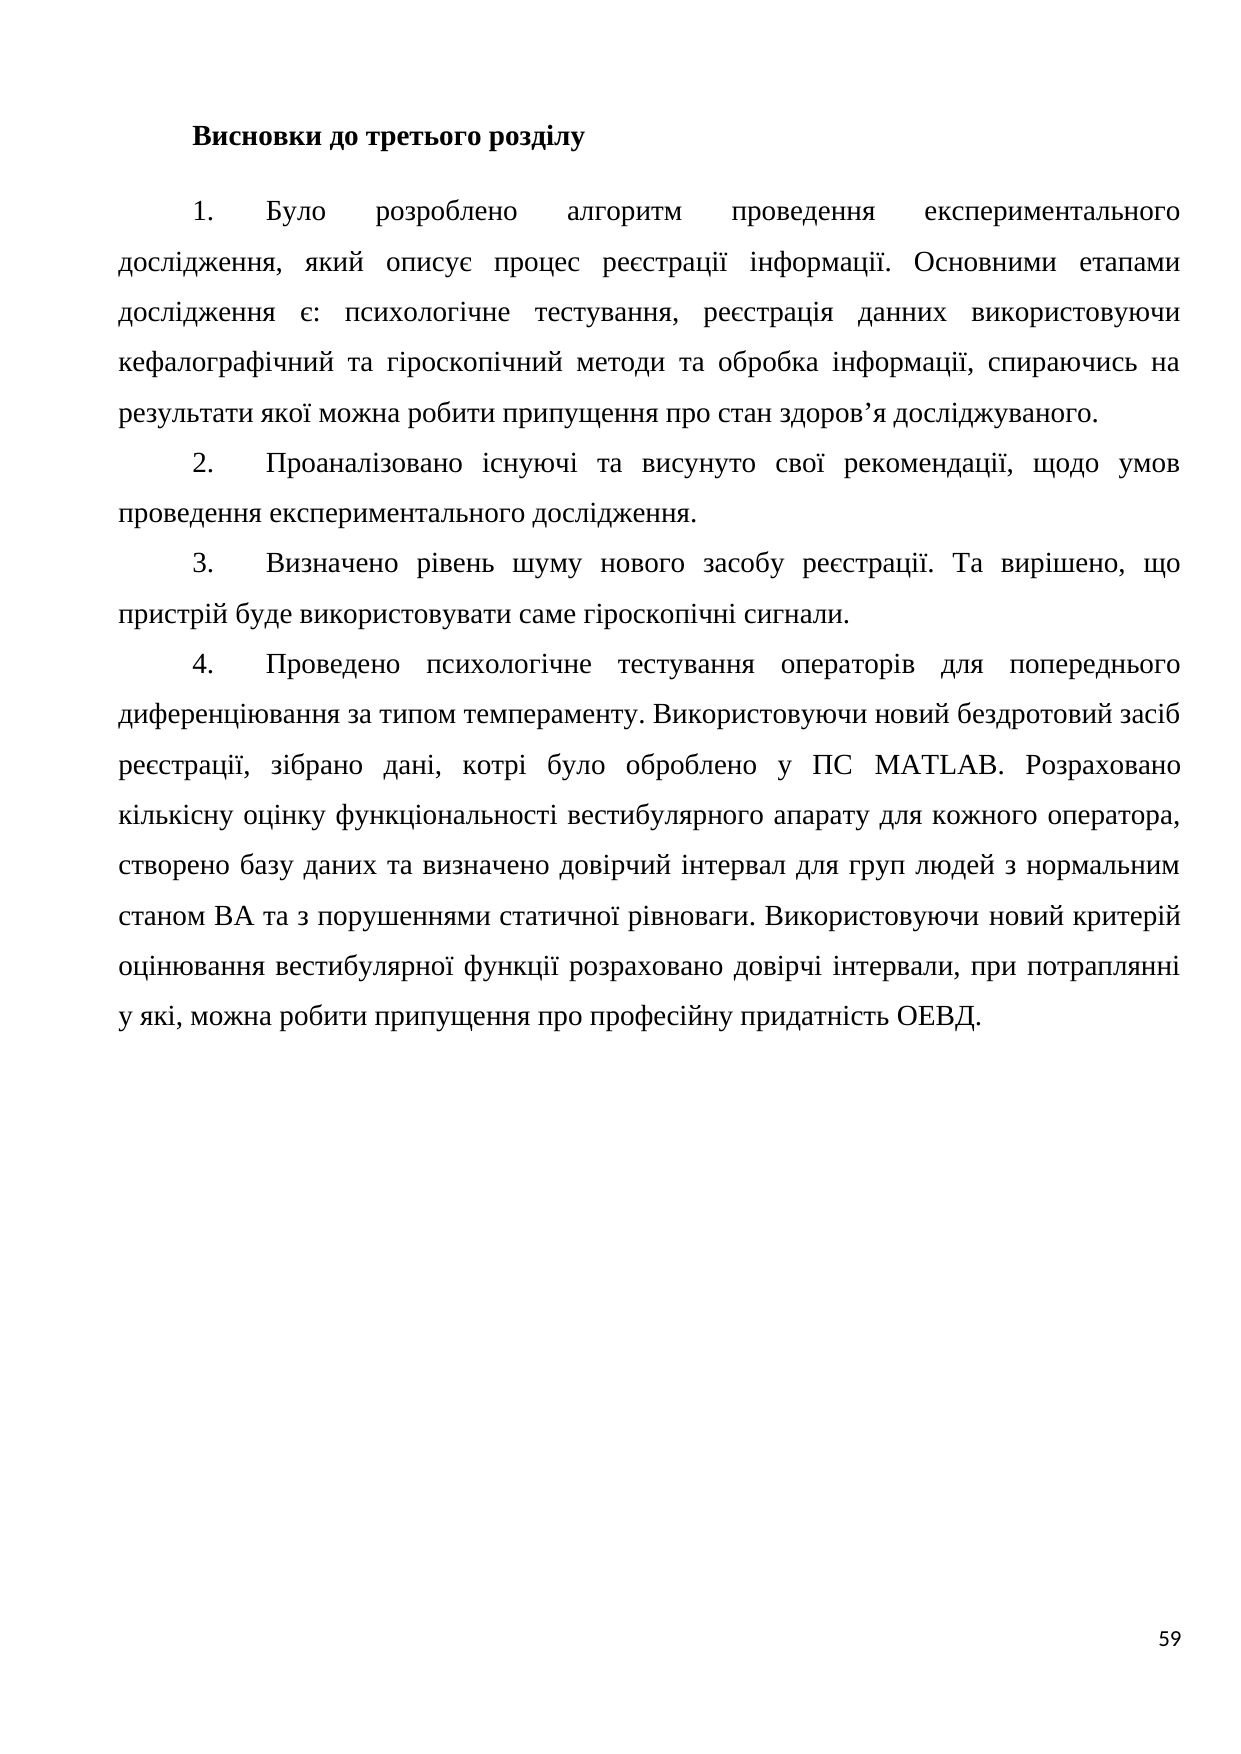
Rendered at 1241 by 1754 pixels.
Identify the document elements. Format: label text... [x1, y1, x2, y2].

list Було розроблено алгоритм проведення експериментального дослідження, який описує процес реєстрації інформації. Основними етапами дослідження є: психологічне тестування, реєстрація данних використовуючи кефалографічний та гіроскопічний методи та обробка інформації, спираючись на результати якої можна робити припущення про стан здоров’я досліджуваного. [118, 193, 1181, 428]
list Проведено психологічне тестування операторів для попереднього диференціювання за типом темпераменту. Використовуючи новий бездротовий засіб реєстрації, зібрано дані, котрі було оброблено у ПС MATLAB. Розраховано кількісну оцінку функціональності вестибулярного апарату для кожного оператора, створено базу даних та визначено довірчий інтервал для груп людей з нормальним станом ВА та з порушеннями статичної рівноваги. Використовуючи новий критерій оцінювання вестибулярної функції розраховано довірчі інтервали, при потраплянні у які, можна робити припущення про професійну придатність ОЕВД. [118, 646, 1181, 1032]
subtitle Висновки до третього розділу [118, 118, 1181, 152]
list Проаналізовано існуючі та висунуто свої рекомендації, щодо умов проведення експериментального дослідження. [118, 445, 1181, 529]
list Визначено рівень шуму нового засобу реєстрації. Та вирішено, що пристрій буде використовувати саме гіроскопічні сигнали. [118, 546, 1181, 629]
